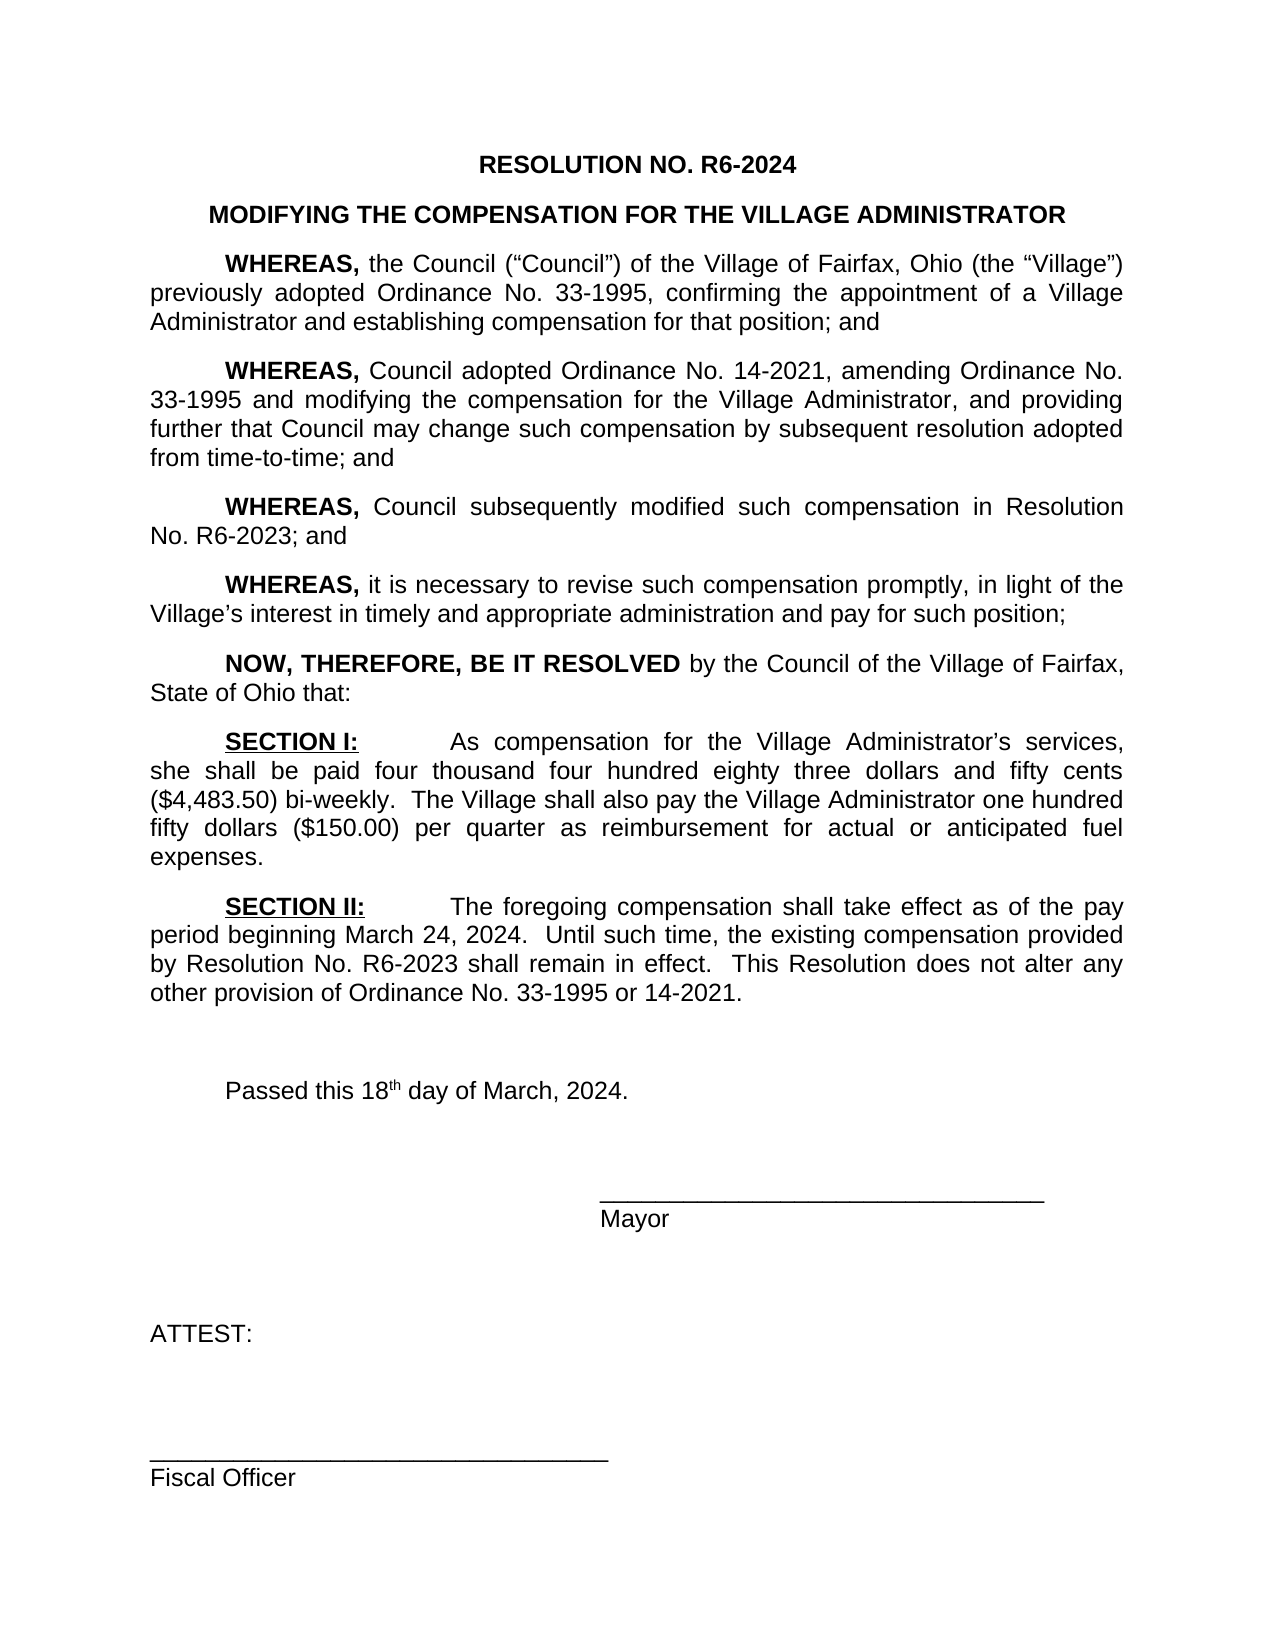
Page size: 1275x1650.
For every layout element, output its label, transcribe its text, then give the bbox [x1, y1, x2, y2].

text SECTION II: The foregoing compensation shall take effect as of the pay period beginning March 24, 2024. Until such time, the existing compensation provided by Resolution No. R6-2023 shall remain in effect. This Resolution does not alter any other provision of Ordinance No. 33-1995 or 14-2021. [150, 892, 1125, 1007]
text WHEREAS, Council adopted Ordinance No. 14-2021, amending Ordinance No. 33-1995 and modifying the compensation for the Village Administrator, and providing further that Council may change such compensation by subsequent resolution adopted from time-to-time; and [150, 356, 1125, 471]
text MODIFYING THE COMPENSATION FOR THE VILLAGE ADMINISTRATOR [150, 199, 1125, 228]
text Fiscal Officer [150, 1463, 1125, 1492]
text WHEREAS, it is necessary to revise such compensation promptly, in light of the Village’s interest in timely and appropriate administration and pay for such position; [150, 570, 1125, 628]
text SECTION I: As compensation for the Village Administrator’s services, she shall be paid four thousand four hundred eighty three dollars and fifty cents ($4,483.50) bi-weekly. The Village shall also pay the Village Administrator one hundred fifty dollars ($150.00) per quarter as reimbursement for actual or anticipated fuel expenses. [150, 727, 1125, 871]
text NOW, THEREFORE, BE IT RESOLVED by the Council of the Village of Fairfax, State of Ohio that: [150, 649, 1125, 706]
text Passed this 18th day of March, 2024. [150, 1076, 1125, 1105]
text WHEREAS, the Council (“Council”) of the Village of Fairfax, Ohio (the “Village”) previously adopted Ordinance No. 33-1995, confirming the appointment of a Village Administrator and establishing compensation for that position; and [150, 249, 1125, 335]
text ATTEST: [150, 1319, 1125, 1348]
text WHEREAS, Council subsequently modified such compensation in Resolution No. R6-2023; and [150, 492, 1125, 549]
text RESOLUTION NO. R6-2024 [150, 150, 1125, 179]
text _________________________________ [150, 1434, 1125, 1463]
text Mayor [150, 1204, 1125, 1233]
text ________________________________ [150, 1176, 1125, 1204]
